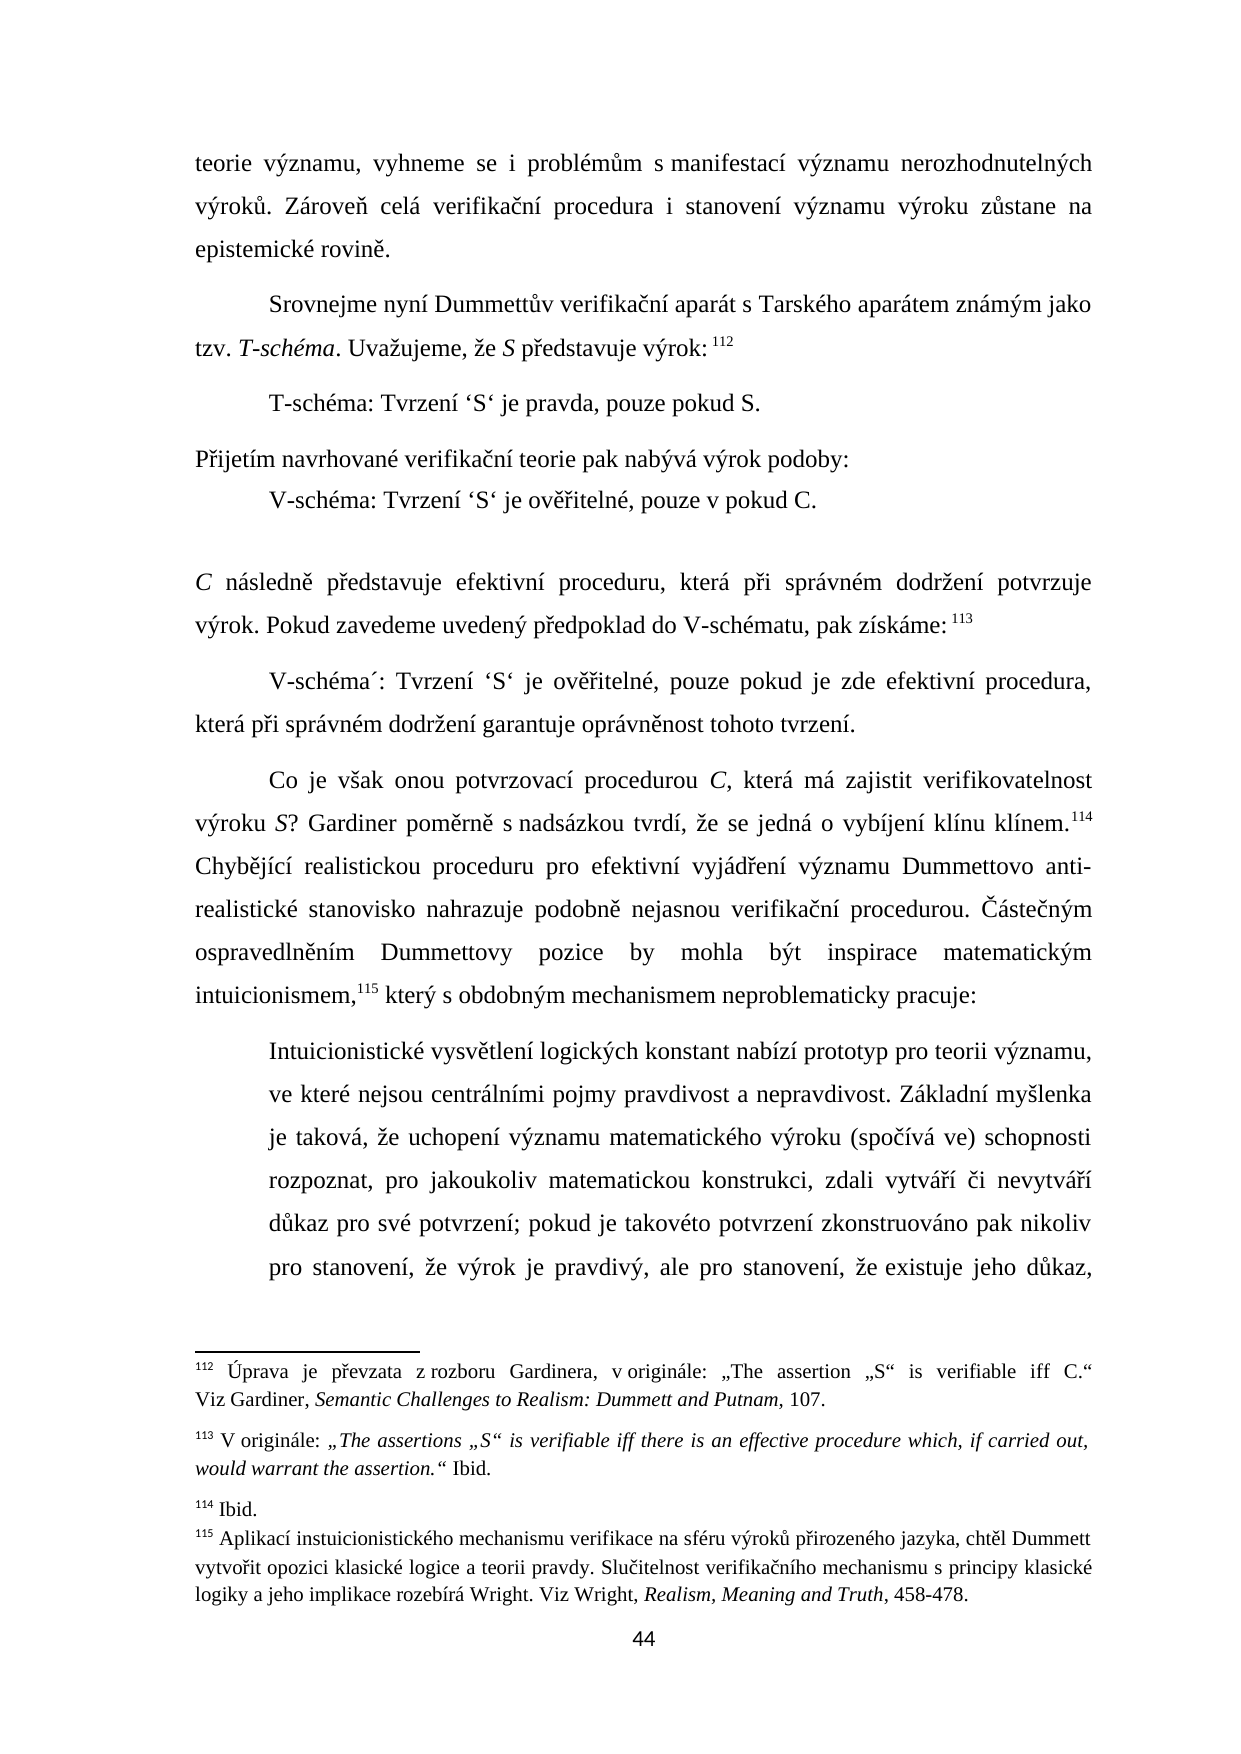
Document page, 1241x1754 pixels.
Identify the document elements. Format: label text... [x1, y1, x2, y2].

text Srovnejme nyní Dummettův verifikační aparát s Tarského aparátem známým jako tzv. T-schéma. Uvažujeme, že S představuje výrok: [195, 289, 1092, 361]
text C následně představuje efektivní proceduru, která při správném dodržení potvrzuje výrok. Pokud zavedeme uvedený předpoklad do V-schématu, pak získáme: [195, 567, 1092, 639]
text Přijetím navrhované verifikační teorie pak nabývá výrok podoby: [195, 444, 1092, 473]
text V-schéma´: Tvrzení ‘S‘ je ověřitelné, pouze pokud je zde efektivní procedura, která při správném dodržení garantuje oprávněnost tohoto tvrzení. [195, 666, 1092, 738]
text Co je však onou potvrzovací procedurou C, která má zajistit verifikovatelnost výroku S? Gardiner poměrně s nadsázkou tvrdí, že se jedná o vybíjení klínu klínem. Chybějící realistickou proceduru pro efektivní vyjádření významu Dummettovo anti-realistické stanovisko nahrazuje podobně nejasnou verifikační procedurou. Částečným ospravedlněním Dummettovy pozice by mohla být inspirace matematickým intuicionismem, který s obdobným mechanismem neproblematicky pracuje: [195, 765, 1092, 1009]
text T-schéma: Tvrzení ‘S‘ je pravda, pouze pokud S. [195, 388, 1092, 417]
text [195, 148, 1092, 263]
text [269, 1036, 1092, 1280]
text V-schéma: Tvrzení ‘S‘ je ověřitelné, pouze v pokud C. [195, 485, 1092, 514]
